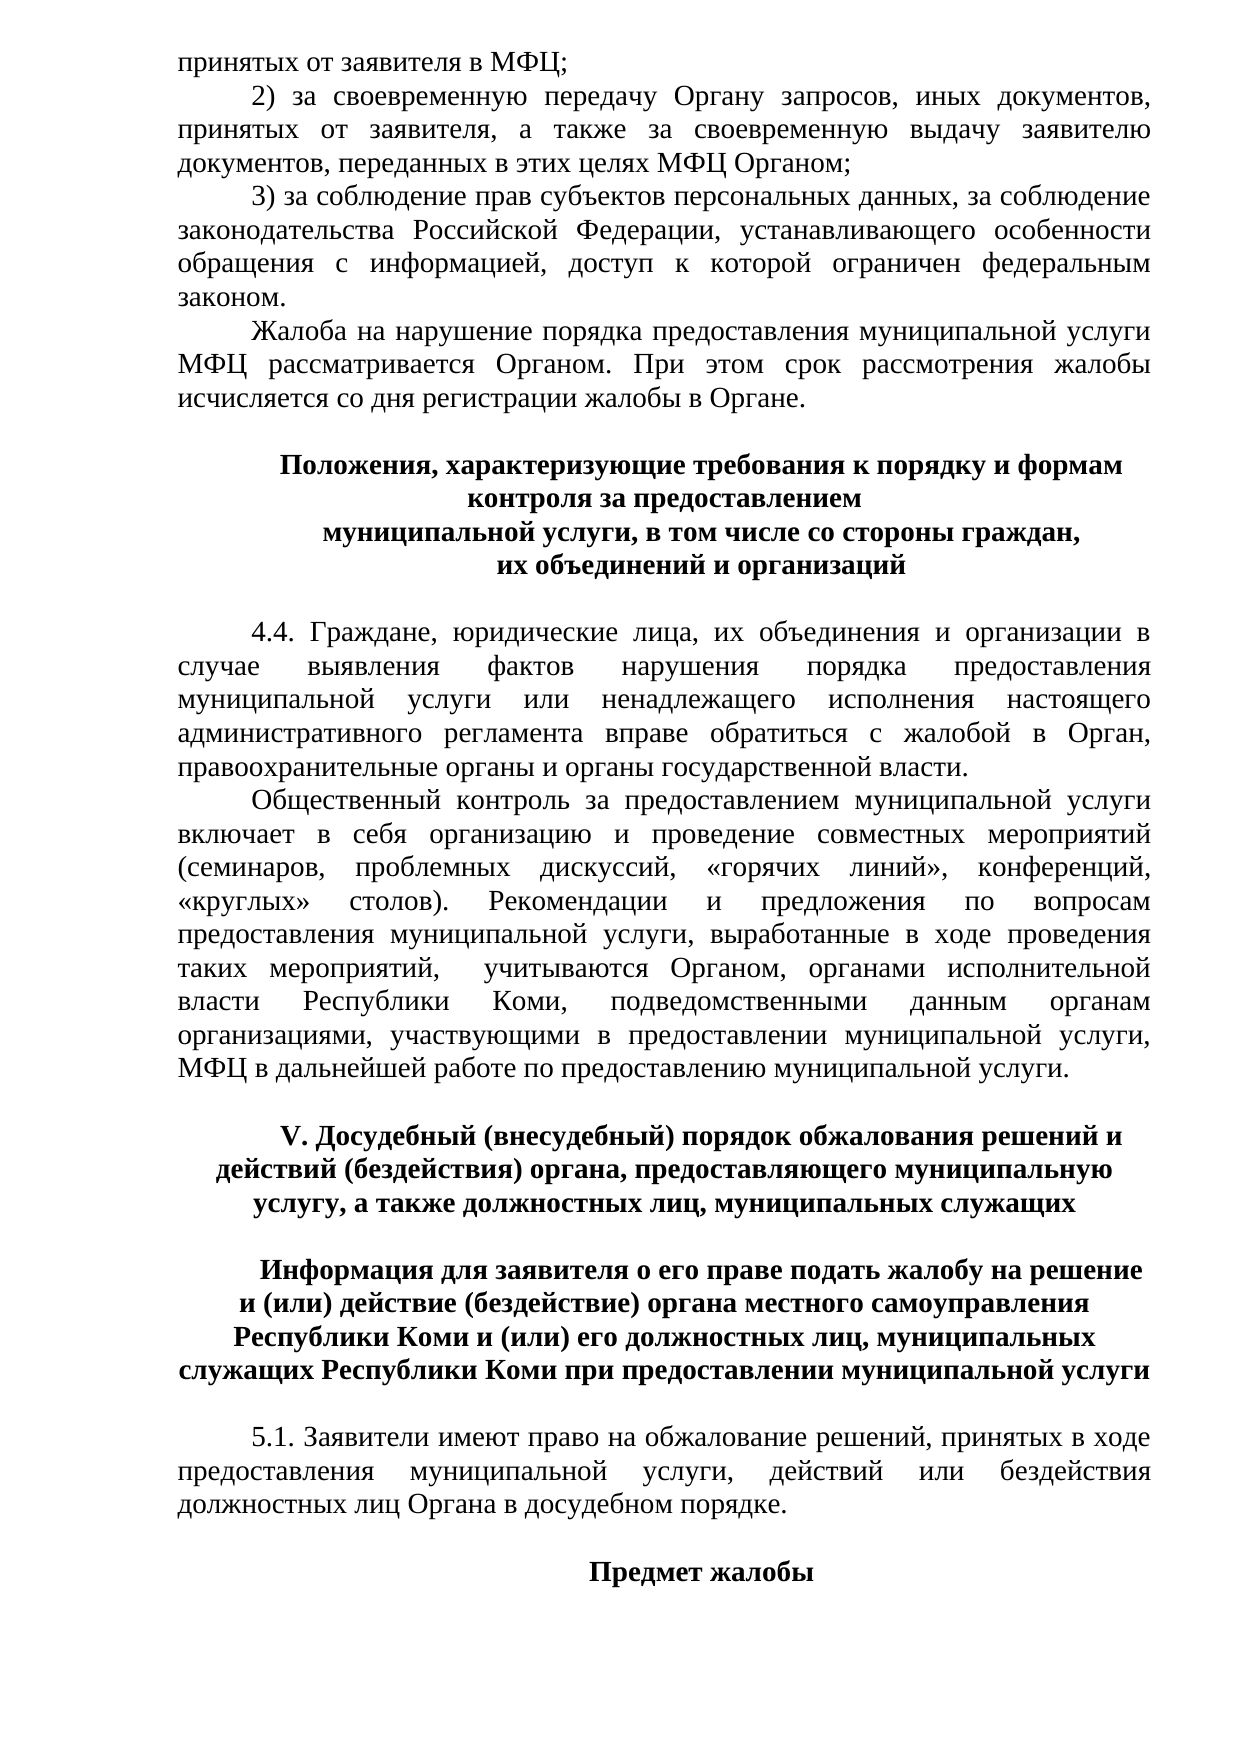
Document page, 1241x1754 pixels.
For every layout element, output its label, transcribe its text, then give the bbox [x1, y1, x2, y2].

text 5.1. Заявители имеют право на обжалование решений, принятых в ходе предоставления муниципальной услуги, действий или бездействия должностных лиц Органа в досудебном порядке. [177, 1419, 1152, 1520]
text 3) за соблюдение прав субъектов персональных данных, за соблюдение законодательства Российской Федерации, устанавливающего особенности обращения с информацией, доступ к которой ограничен федеральным законом. [177, 178, 1152, 313]
text муниципальной услуги, в том числе со стороны граждан, [177, 514, 1152, 547]
text 4.4. Граждане, юридические лица, их объединения и организации в случае выявления фактов нарушения порядка предоставления муниципальной услуги или ненадлежащего исполнения настоящего административного регламента вправе обратиться с жалобой в Орган, правоохранительные органы и органы государственной власти. [177, 614, 1152, 782]
text Предмет жалобы [177, 1554, 1152, 1587]
text Жалоба на нарушение порядка предоставления муниципальной услуги МФЦ рассматривается Органом. При этом срок рассмотрения жалобы исчисляется со дня регистрации жалобы в Органе. [177, 313, 1152, 413]
text Положения, характеризующие требования к порядку и формам контроля за предоставлением [177, 447, 1152, 514]
text V. Досудебный (внесудебный) порядок обжалования решений и действий (бездействия) органа, предоставляющего муниципальную услугу, а также должностных лиц, муниципальных служащих [177, 1118, 1152, 1218]
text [177, 44, 1152, 78]
text их объединений и организаций [177, 547, 1152, 581]
text Информация для заявителя о его праве подать жалобу на решение и (или) действие (бездействие) органа местного самоуправления Республики Коми и (или) его должностных лиц, муниципальных служащих Республики Коми при предоставлении муниципальной услуги [177, 1252, 1152, 1386]
text Общественный контроль за предоставлением муниципальной услуги включает в себя организацию и проведение совместных мероприятий (семинаров, проблемных дискуссий, «горячих линий», конференций, «круглых» столов). Рекомендации и предложения по вопросам предоставления муниципальной услуги, выработанные в ходе проведения таких мероприятий, учитываются Органом, органами исполнительной власти Республики Коми, подведомственными данным органам организациями, участвующими в предоставлении муниципальной услуги, МФЦ в дальнейшей работе по предоставлению муниципальной услуги. [177, 782, 1152, 1084]
text 2) за своевременную передачу Органу запросов, иных документов, принятых от заявителя, а также за своевременную выдачу заявителю документов, переданных в этих целях МФЦ Органом; [177, 78, 1152, 178]
